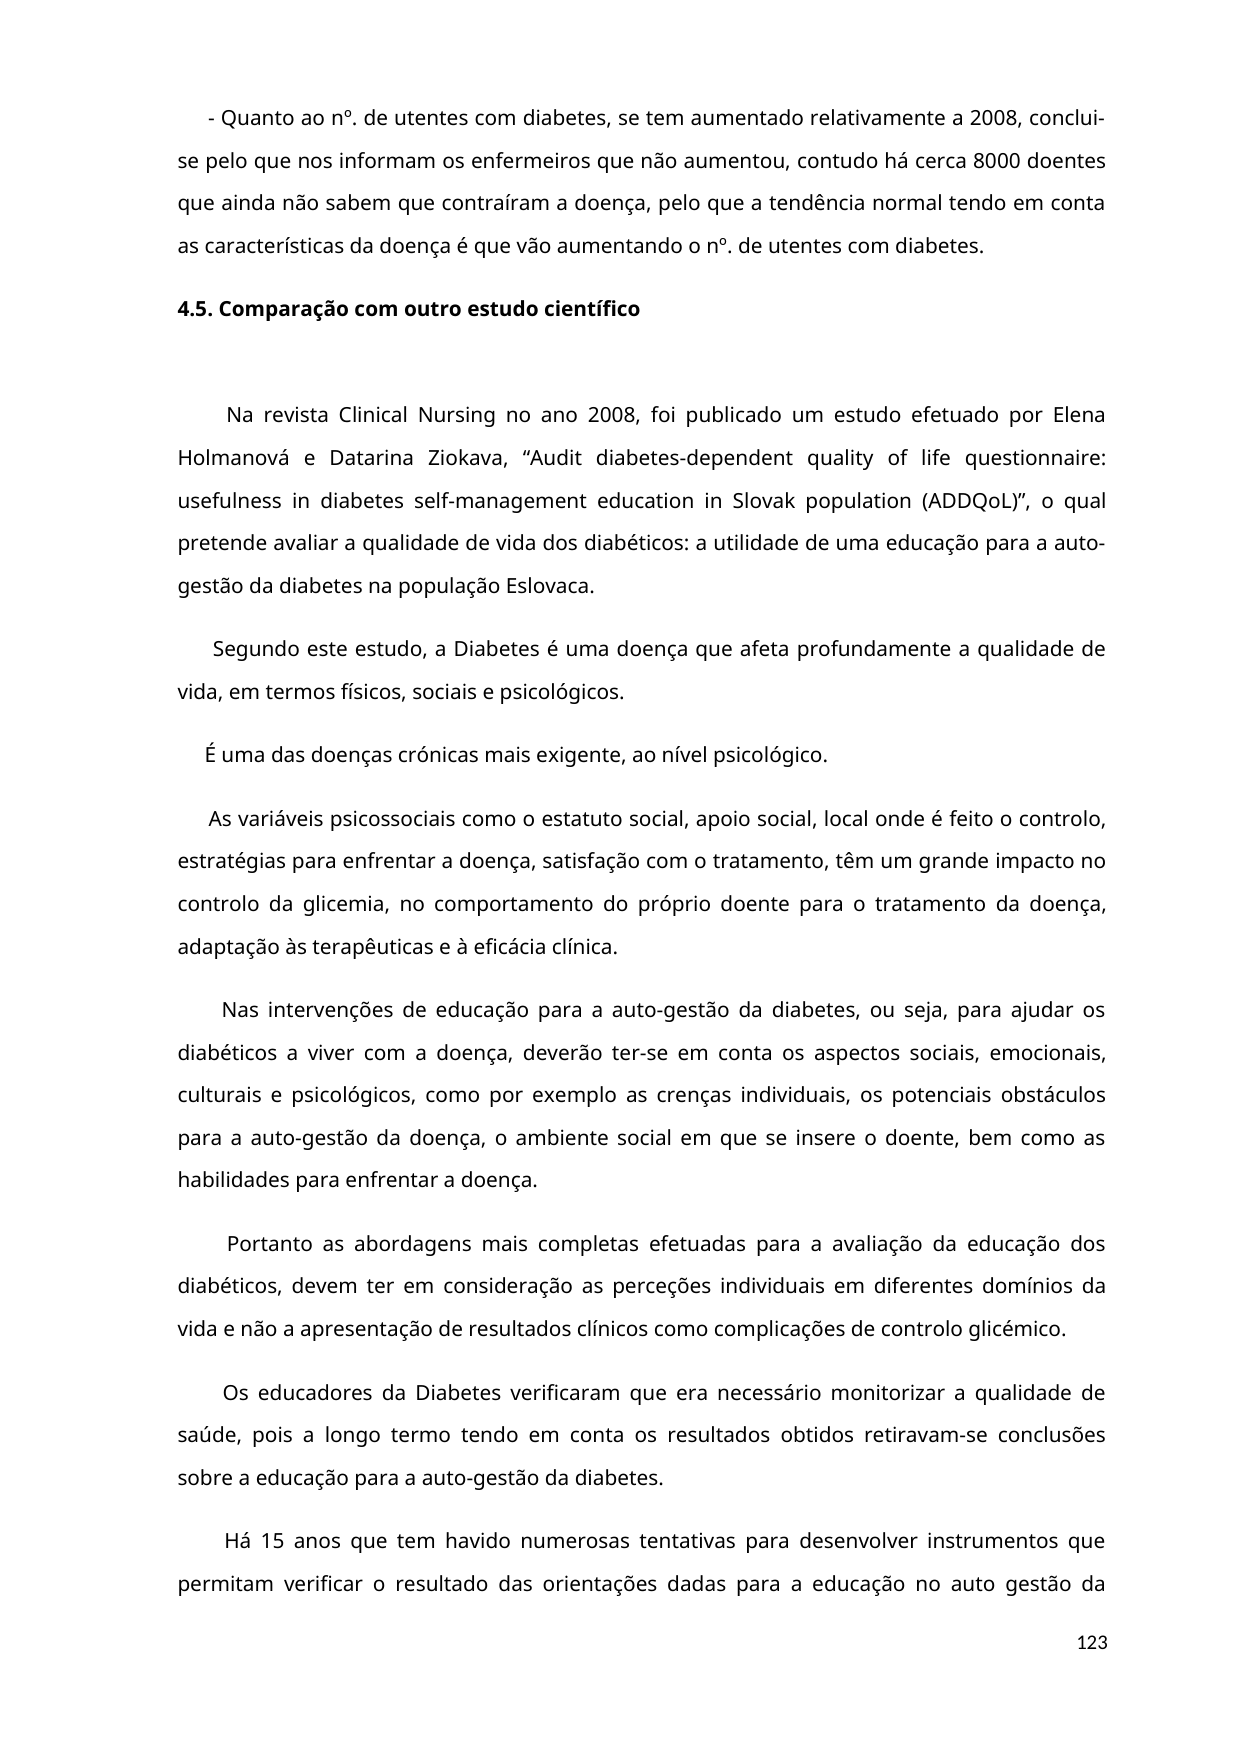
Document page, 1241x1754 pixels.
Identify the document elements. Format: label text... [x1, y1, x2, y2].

text Nas intervenções de educação para a auto-gestão da diabetes, ou seja, para ajudar os diabéticos a viver com a doença, deverão ter-se em conta os aspectos sociais, emocionais, culturais e psicológicos, como por exemplo as crenças individuais, os potenciais obstáculos para a auto-gestão da doença, o ambiente social em que se insere o doente, bem como as habilidades para enfrentar a doença. [177, 995, 1107, 1194]
text Segundo este estudo, a Diabetes é uma doença que afeta profundamente a qualidade de vida, em termos físicos, sociais e psicológicos. [177, 634, 1107, 706]
text - Quanto ao nº. de utentes com diabetes, se tem aumentado relativamente a 2008, conclui-se pelo que nos informam os enfermeiros que não aumentou, contudo há cerca 8000 doentes que ainda não sabem que contraíram a doença, pelo que a tendência normal tendo em conta as características da doença é que vão aumentando o nº. de utentes com diabetes. [177, 103, 1107, 259]
text 4.5. Comparação com outro estudo científico [177, 294, 1107, 323]
text Na revista Clinical Nursing no ano 2008, foi publicado um estudo efetuado por Elena Holmanová e Datarina Ziokava, “Audit diabetes-dependent quality of life questionnaire: usefulness in diabetes self-management education in Slovak population (ADDQoL)”, o qual pretende avaliar a qualidade de vida dos diabéticos: a utilidade de uma educação para a auto-gestão da diabetes na população Eslovaca. [177, 401, 1107, 599]
text As variáveis psicossociais como o estatuto social, apoio social, local onde é feito o controlo, estratégias para enfrentar a doença, satisfação com o tratamento, têm um grande impacto no controlo da glicemia, no comportamento do próprio doente para o tratamento da doença, adaptação às terapêuticas e à eficácia clínica. [177, 804, 1107, 960]
text É uma das doenças crónicas mais exigente, ao nível psicológico. [177, 741, 1107, 769]
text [177, 1526, 1107, 1597]
text Portanto as abordagens mais completas efetuadas para a avaliação da educação dos diabéticos, devem ter em consideração as perceções individuais em diferentes domínios da vida e não a apresentação de resultados clínicos como complicações de controlo glicémico. [177, 1229, 1107, 1343]
text Os educadores da Diabetes verificaram que era necessário monitorizar a qualidade de saúde, pois a longo termo tendo em conta os resultados obtidos retiravam-se conclusões sobre a educação para a auto-gestão da diabetes. [177, 1378, 1107, 1491]
